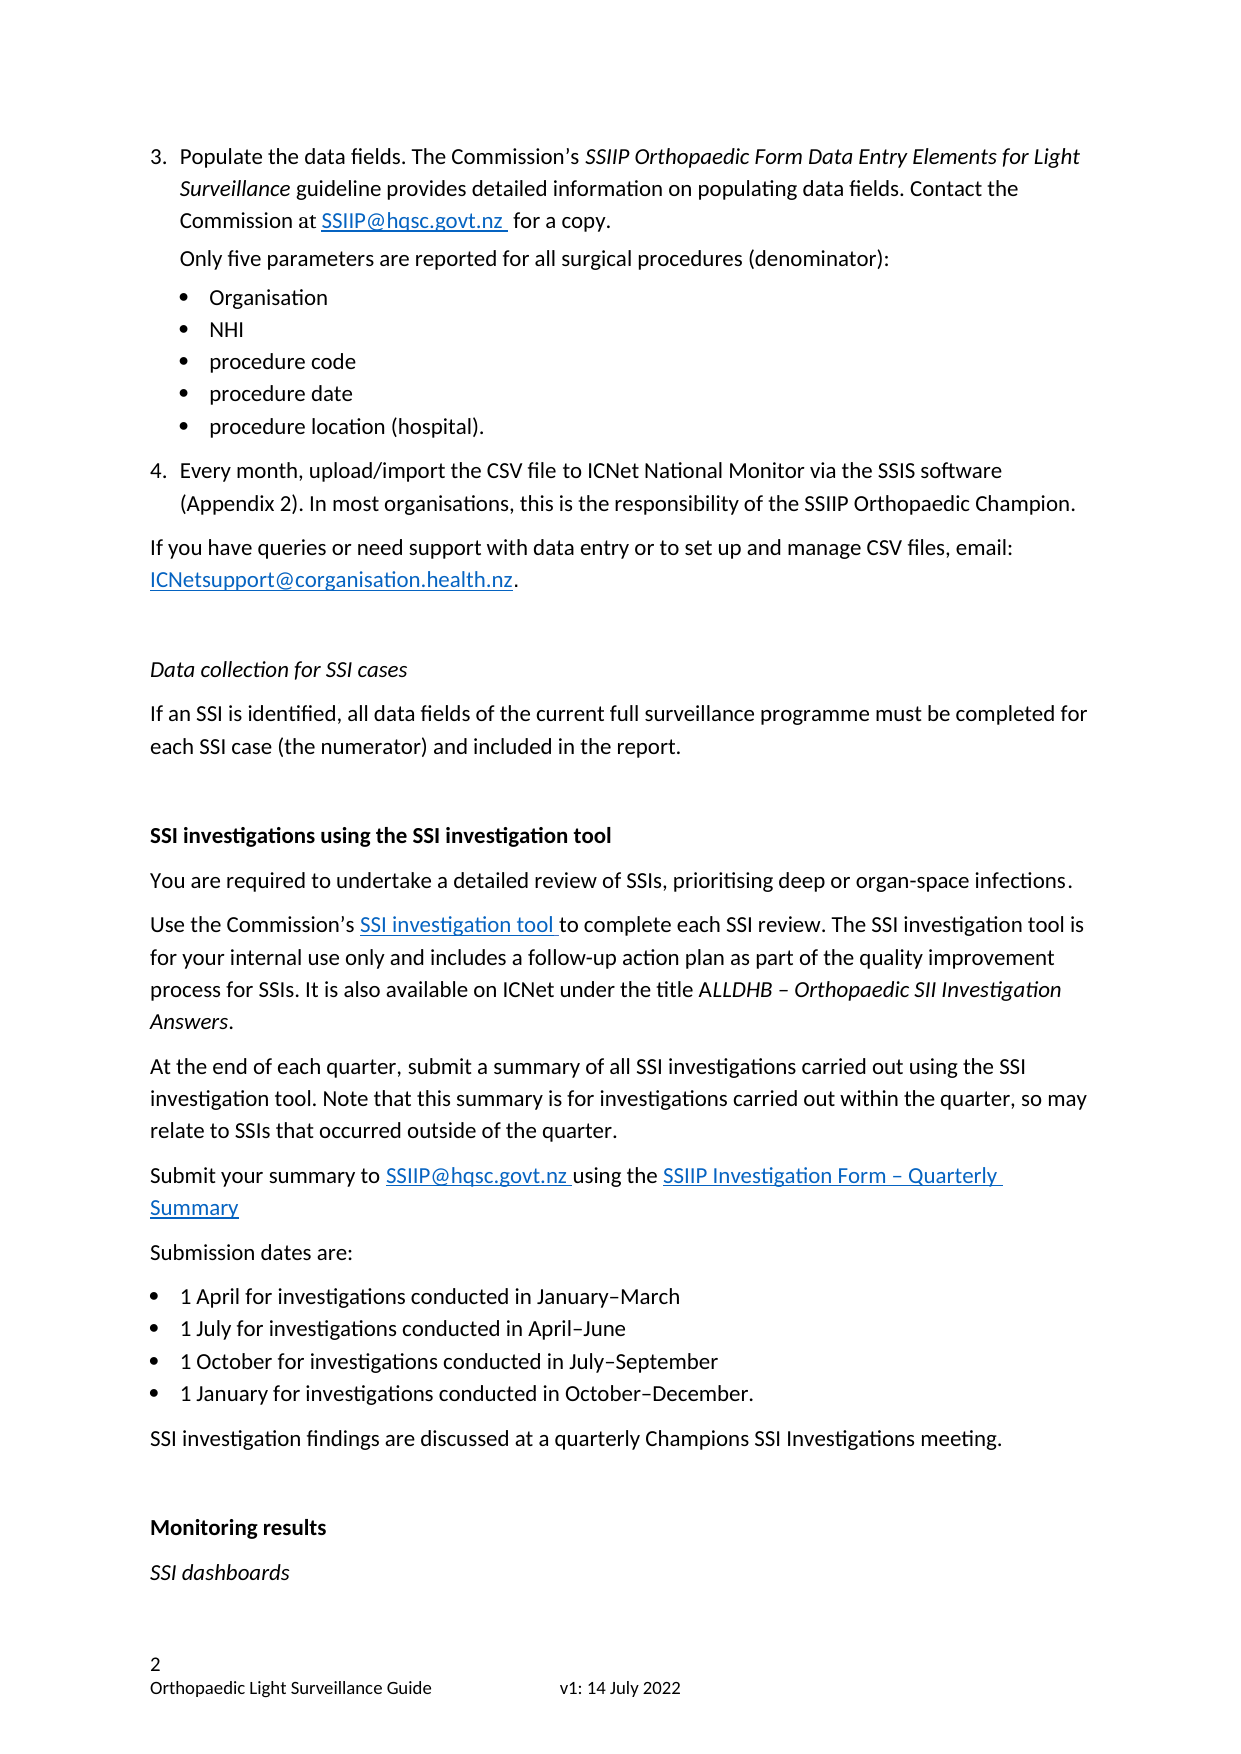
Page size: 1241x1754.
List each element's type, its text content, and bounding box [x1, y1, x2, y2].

text SSI investigation findings are discussed at a quarterly Champions SSI Investigations meeting. [150, 1424, 1090, 1452]
list procedure date [179, 379, 1090, 408]
text Submit your summary to SSIIP@hqsc.govt.nz using the SSIIP Investigation Form – Quarterly Summary [150, 1161, 1090, 1221]
text Submission dates are: [150, 1238, 1090, 1266]
text Use the Commission’s SSI investigation tool to complete each SSI review. The SSI investigation tool is for your internal use only and includes a follow-up action plan as part of the quality improvement process for SSIs. It is also available on ICNet under the title ALLDHB – Orthopaedic SII Investigation Answers. [150, 911, 1090, 1035]
text Only five parameters are reported for all surgical procedures (denominator): [179, 244, 1090, 273]
text If an SSI is identified, all data fields of the current full surveillance programme must be completed for each SSI case (the numerator) and included in the report. [150, 699, 1090, 760]
list procedure code [179, 347, 1090, 375]
text You are required to undertake a detailed review of SSIs, prioritising deep or organ-space infections. [150, 866, 1090, 894]
list NHI [179, 315, 1090, 343]
list 1 April for investigations conducted in January–March [150, 1282, 1090, 1310]
list Populate the data fields. The Commission’s SSIIP Orthopaedic Form Data Entry Elements for Light Surveillance guideline provides detailed information on populating data fields. Contact the Commission at SSIIP@hqsc.govt.nz for a copy. [150, 142, 1090, 234]
list Organisation [179, 283, 1090, 311]
text Data collection for SSI cases [150, 655, 1090, 683]
text SSI dashboards [150, 1558, 1090, 1586]
text At the end of each quarter, submit a summary of all SSI investigations carried out using the SSI investigation tool. Note that this summary is for investigations carried out within the quarter, so may relate to SSIs that occurred outside of the quarter. [150, 1052, 1090, 1144]
text SSI investigations using the SSI investigation tool [150, 821, 1090, 849]
list procedure location (hospital). [179, 412, 1090, 440]
list 1 July for investigations conducted in April–June [150, 1314, 1090, 1343]
list 1 October for investigations conducted in July–September [150, 1347, 1090, 1375]
list 1 January for investigations conducted in October–December. [150, 1379, 1090, 1407]
subtitle Every month, upload/import the CSV file to ICNet National Monitor via the SSIS software (Appendix 2). In most organisations, this is the responsibility of the SSIIP Orthopaedic Champion. [150, 456, 1090, 517]
text Monitoring results [150, 1513, 1090, 1541]
subtitle If you have queries or need support with data entry or to set up and manage CSV files, email: ICNetsupport@corganisation.health.nz. [150, 533, 1090, 593]
